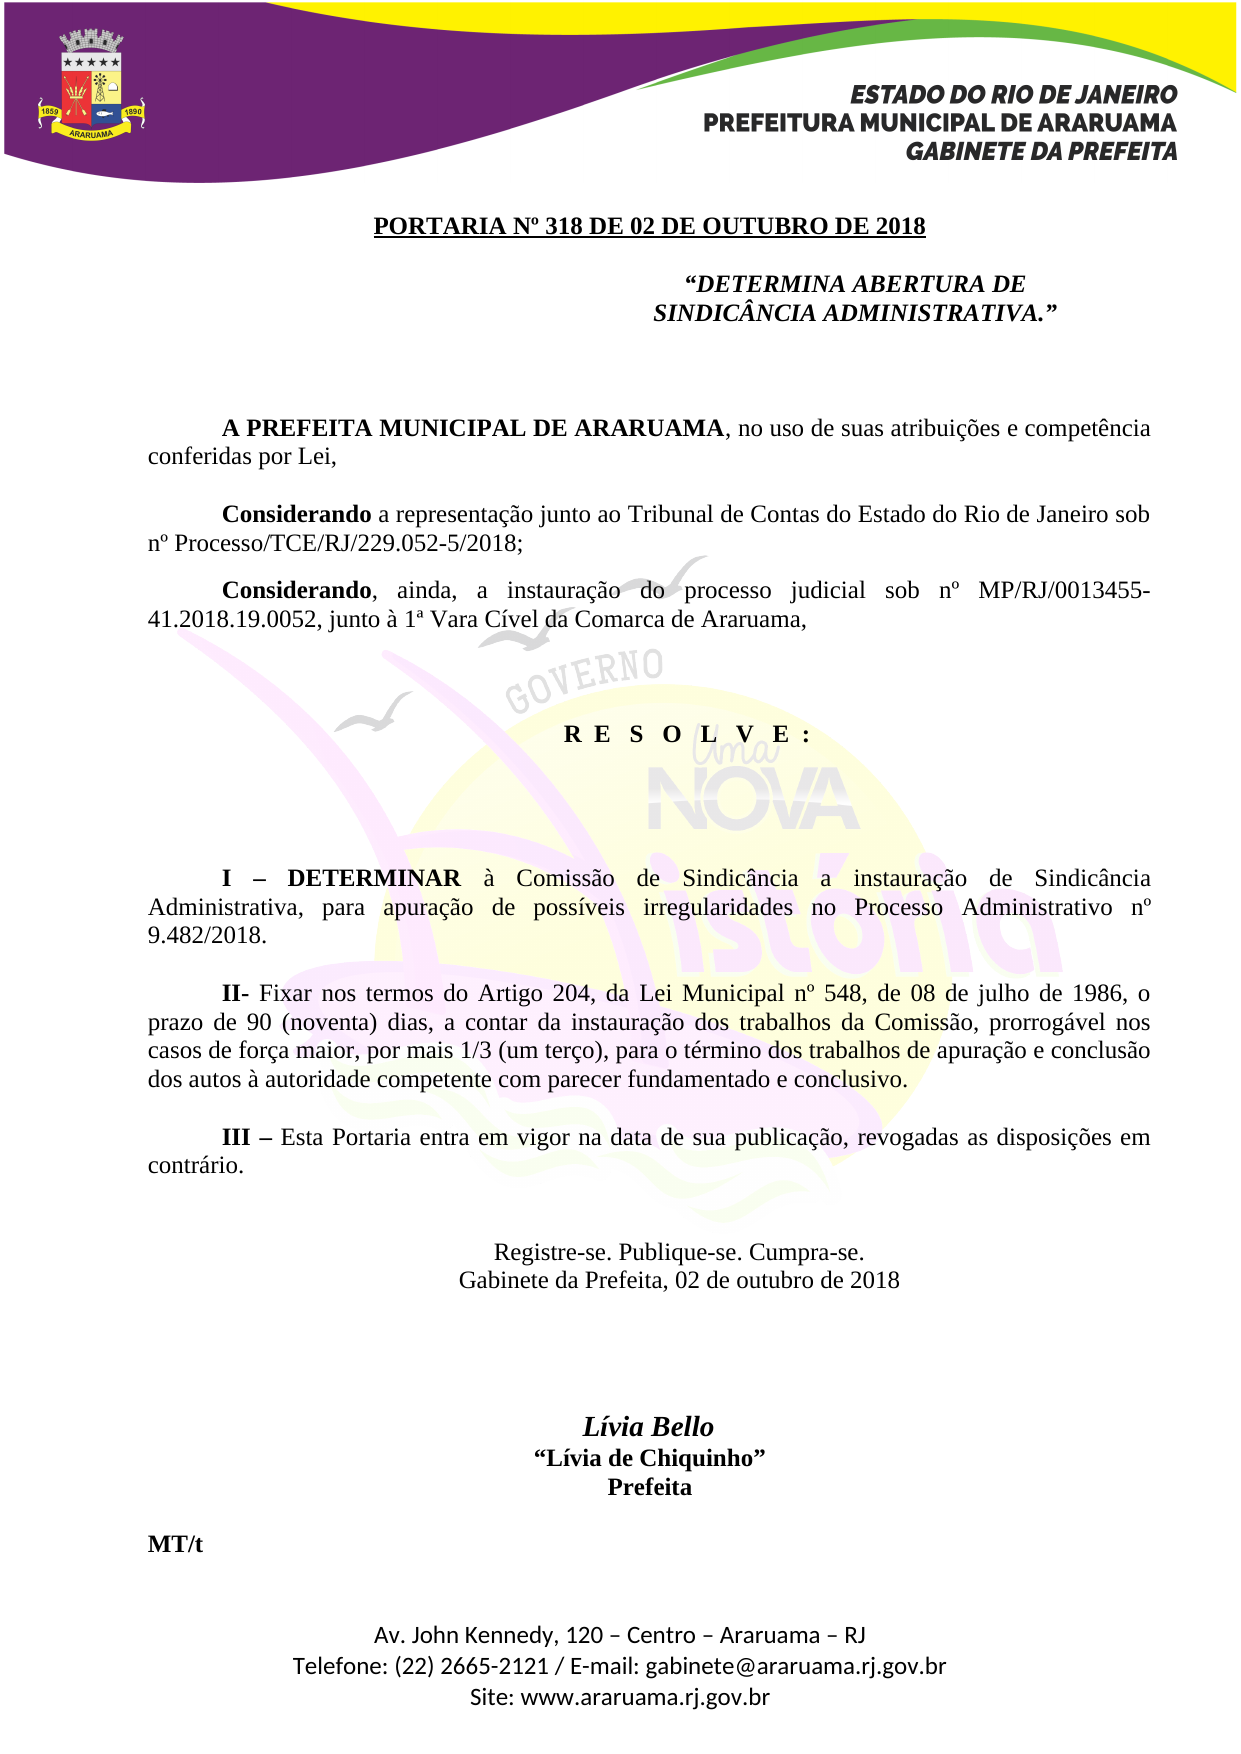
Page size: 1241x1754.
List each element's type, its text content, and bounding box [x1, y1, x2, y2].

subtitle PORTARIA Nº 318 DE 02 DE OUTUBRO DE 2018 [148, 211, 1152, 240]
text Considerando a representação junto ao Tribunal de Contas do Estado do Rio de Janeiro sob nº Processo/TCE/RJ/229.052-5/2018; [148, 499, 1152, 556]
picture [0, 0, 1241, 183]
text MT/t [148, 1529, 1152, 1558]
text A PREFEITA MUNICIPAL DE ARARUAMA, no uso de suas atribuições e competência conferidas por Lei, [148, 413, 1152, 470]
text Gabinete da Prefeita, 02 de outubro de 2018 [148, 1266, 1152, 1294]
text III – Esta Portaria entra em vigor na data de sua publicação, revogadas as disposições em contrário. [148, 1122, 1152, 1179]
text “DETERMINA ABERTURA DE SINDICÂNCIA ADMINISTRATIVA.” [650, 269, 1063, 326]
text Considerando, ainda, a instauração do processo judicial sob nº MP/RJ/0013455-41.2018.19.0052, junto à 1ª Vara Cível da Comarca de Araruama, [148, 576, 1152, 633]
text Lívia Bello [148, 1409, 1152, 1443]
text Registre-se. Publique-se. Cumpra-se. [148, 1237, 1152, 1266]
text II- Fixar nos termos do Artigo 204, da Lei Municipal nº 548, de 08 de julho de 1986, o prazo de 90 (noventa) dias, a contar da instauração dos trabalhos da Comissão, prorrogável nos casos de força maior, por mais 1/3 (um terço), para o término dos trabalhos de apuração e conclusão dos autos à autoridade competente com parecer fundamentado e conclusivo. [148, 978, 1152, 1093]
text I – DETERMINAR à Comissão de Sindicância a instauração de Sindicância Administrativa, para apuração de possíveis irregularidades no Processo Administrativo nº 9.482/2018. [148, 863, 1152, 949]
text Prefeita [148, 1472, 1152, 1500]
text R E S O L V E : [148, 719, 1152, 748]
text “Lívia de Chiquinho” [148, 1443, 1152, 1472]
